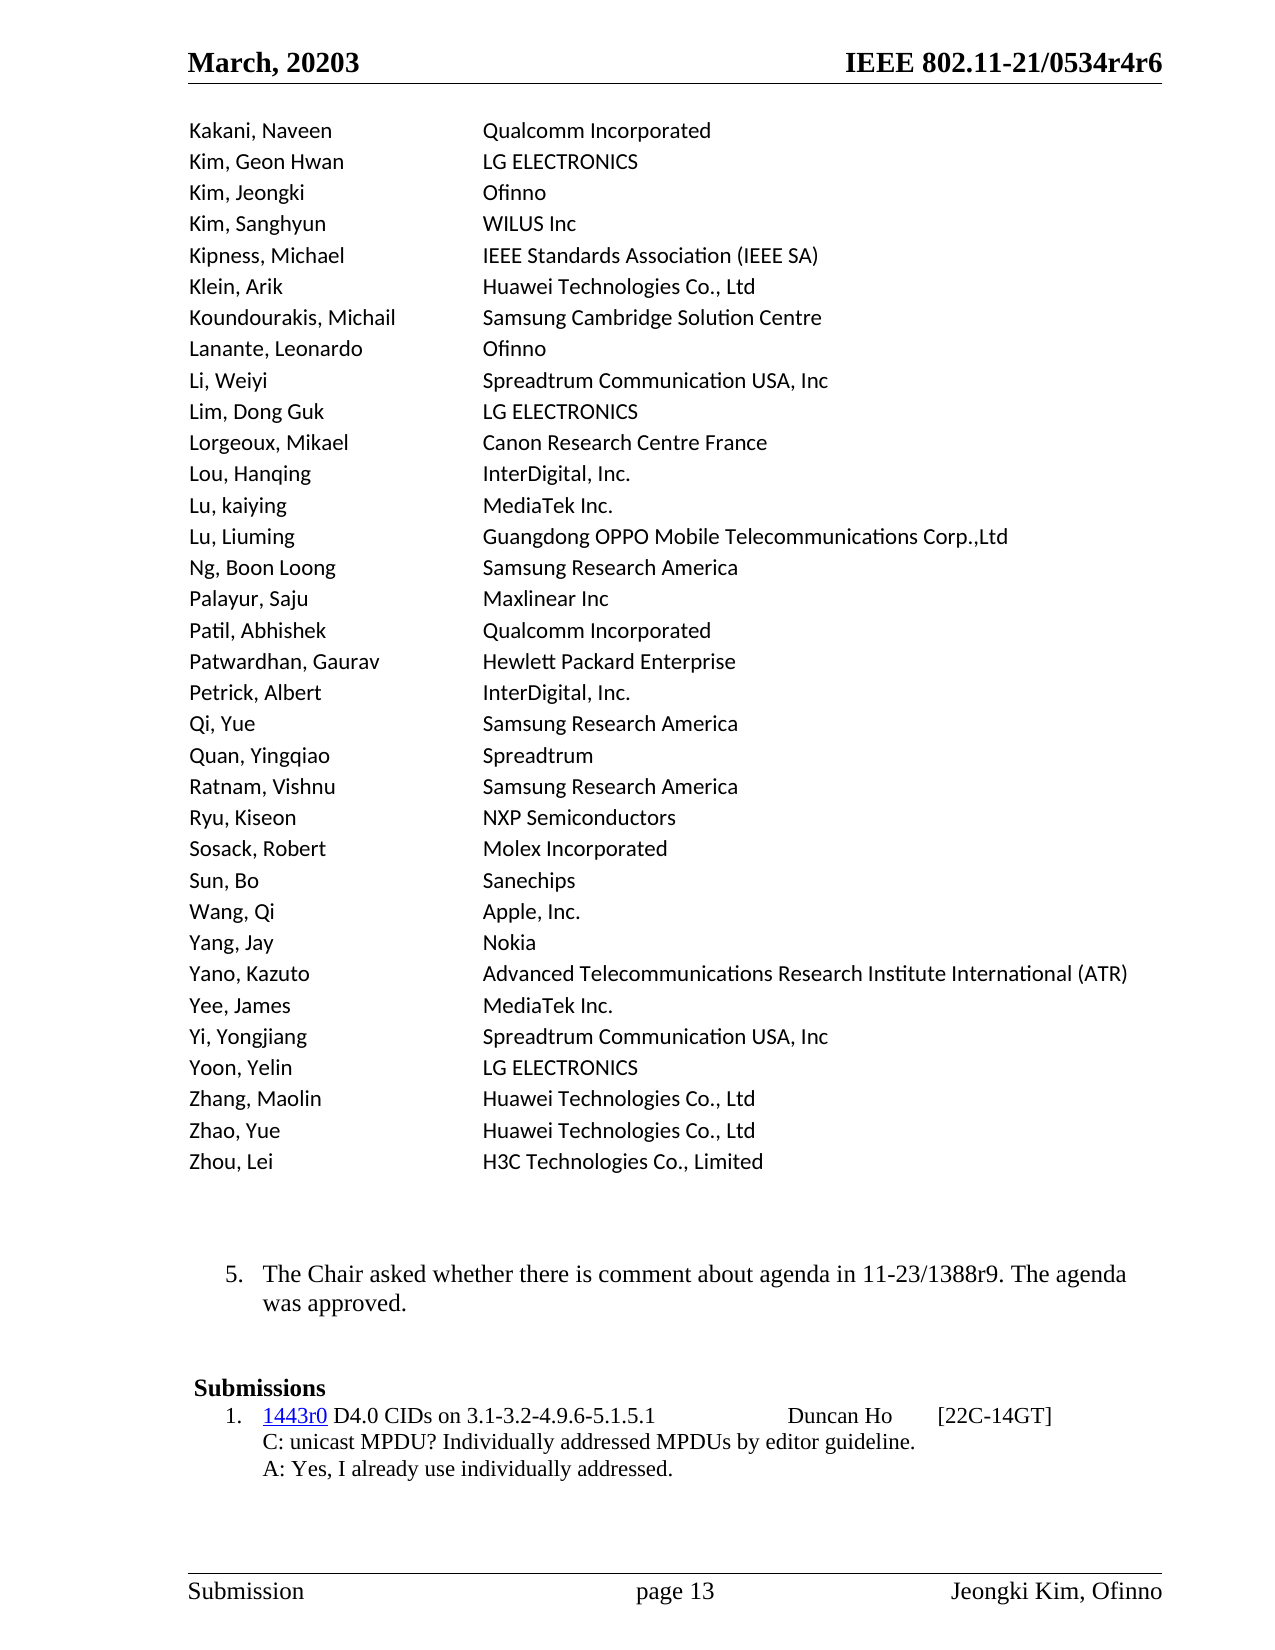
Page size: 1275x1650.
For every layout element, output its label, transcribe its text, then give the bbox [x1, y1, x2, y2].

table_cell IEEE Standards Association (IEEE SA) [481, 238, 1160, 269]
table_cell Ofinno [481, 331, 1160, 362]
table_cell Ng, Boon Loong [188, 550, 481, 581]
table_cell LG ELECTRONICS [481, 1050, 1160, 1081]
list 1443r0 D4.0 CIDs on 3.1-3.2-4.9.6-5.1.5.1 Duncan Ho [22C-14GT] [225, 1402, 1162, 1428]
table_cell LG ELECTRONICS [481, 394, 1160, 425]
table_cell Li, Weiyi [188, 363, 481, 394]
table_cell Lu, kaiying [188, 488, 481, 519]
table_cell Qualcomm Incorporated [481, 613, 1160, 644]
table_cell MediaTek Inc. [481, 988, 1160, 1019]
table_cell Sanechips [481, 863, 1160, 894]
table_cell Kakani, Naveen [188, 113, 481, 144]
table_cell Kim, Sanghyun [188, 206, 481, 237]
table_cell Samsung Research America [481, 706, 1160, 737]
table_cell NXP Semiconductors [481, 800, 1160, 831]
list The Chair asked whether there is comment about agenda in 11-23/1388r9. The agenda was approved. [225, 1259, 1162, 1317]
table_cell Palayur, Saju [188, 581, 481, 612]
table_cell Spreadtrum Communication USA, Inc [481, 1019, 1160, 1050]
table_cell Quan, Yingqiao [188, 738, 481, 769]
table_cell Petrick, Albert [188, 675, 481, 706]
table_cell Zhang, Maolin [188, 1081, 481, 1112]
table_cell Qi, Yue [188, 706, 481, 737]
table_cell Advanced Telecommunications Research Institute International (ATR) [481, 956, 1160, 987]
table_cell MediaTek Inc. [481, 488, 1160, 519]
table_cell Klein, Arik [188, 269, 481, 300]
table_cell Huawei Technologies Co., Ltd [481, 269, 1160, 300]
table_cell InterDigital, Inc. [481, 675, 1160, 706]
table_cell Yoon, Yelin [188, 1050, 481, 1081]
table_cell Guangdong OPPO Mobile Telecommunications Corp.,Ltd [481, 519, 1160, 550]
table_cell Maxlinear Inc [481, 581, 1160, 612]
table_cell Lu, Liuming [188, 519, 481, 550]
table_cell Nokia [481, 925, 1160, 956]
table_cell Yano, Kazuto [188, 956, 481, 987]
table_cell Zhou, Lei [188, 1144, 481, 1175]
table_cell Kipness, Michael [188, 238, 481, 269]
table_cell InterDigital, Inc. [481, 456, 1160, 487]
table_cell Molex Incorporated [481, 831, 1160, 862]
table_cell Huawei Technologies Co., Ltd [481, 1081, 1160, 1112]
table_cell Lou, Hanqing [188, 456, 481, 487]
table_cell Hewlett Packard Enterprise [481, 644, 1160, 675]
table_cell Patil, Abhishek [188, 613, 481, 644]
table_cell Sosack, Robert [188, 831, 481, 862]
table_cell Ratnam, Vishnu [188, 769, 481, 800]
list C: unicast MPDU? Individually addressed MPDUs by editor guideline. [262, 1428, 1162, 1455]
table_cell Yee, James [188, 988, 481, 1019]
table_cell Yang, Jay [188, 925, 481, 956]
table_cell Samsung Research America [481, 769, 1160, 800]
table_cell Wang, Qi [188, 894, 481, 925]
table_cell Qualcomm Incorporated [481, 113, 1160, 144]
table_cell Koundourakis, Michail [188, 300, 481, 331]
table_cell Samsung Cambridge Solution Centre [481, 300, 1160, 331]
list A: Yes, I already use individually addressed. [262, 1455, 1162, 1481]
table_cell Lorgeoux, Mikael [188, 425, 481, 456]
table_cell Zhao, Yue [188, 1113, 481, 1144]
table_cell Huawei Technologies Co., Ltd [481, 1113, 1160, 1144]
table_cell Apple, Inc. [481, 894, 1160, 925]
text Submissions [187, 1373, 1162, 1402]
table_cell Spreadtrum Communication USA, Inc [481, 363, 1160, 394]
table_cell Lim, Dong Guk [188, 394, 481, 425]
table_cell WILUS Inc [481, 206, 1160, 237]
table_cell Kim, Geon Hwan [188, 144, 481, 175]
table_cell Samsung Research America [481, 550, 1160, 581]
table_cell LG ELECTRONICS [481, 144, 1160, 175]
table_cell Spreadtrum [481, 738, 1160, 769]
table_cell Lanante, Leonardo [188, 331, 481, 362]
table_cell Kim, Jeongki [188, 175, 481, 206]
table_cell Ofinno [481, 175, 1160, 206]
table_cell Canon Research Centre France [481, 425, 1160, 456]
table_cell Yi, Yongjiang [188, 1019, 481, 1050]
table_cell Patwardhan, Gaurav [188, 644, 481, 675]
table_cell H3C Technologies Co., Limited [481, 1144, 1160, 1175]
table_cell Sun, Bo [188, 863, 481, 894]
table_cell Ryu, Kiseon [188, 800, 481, 831]
